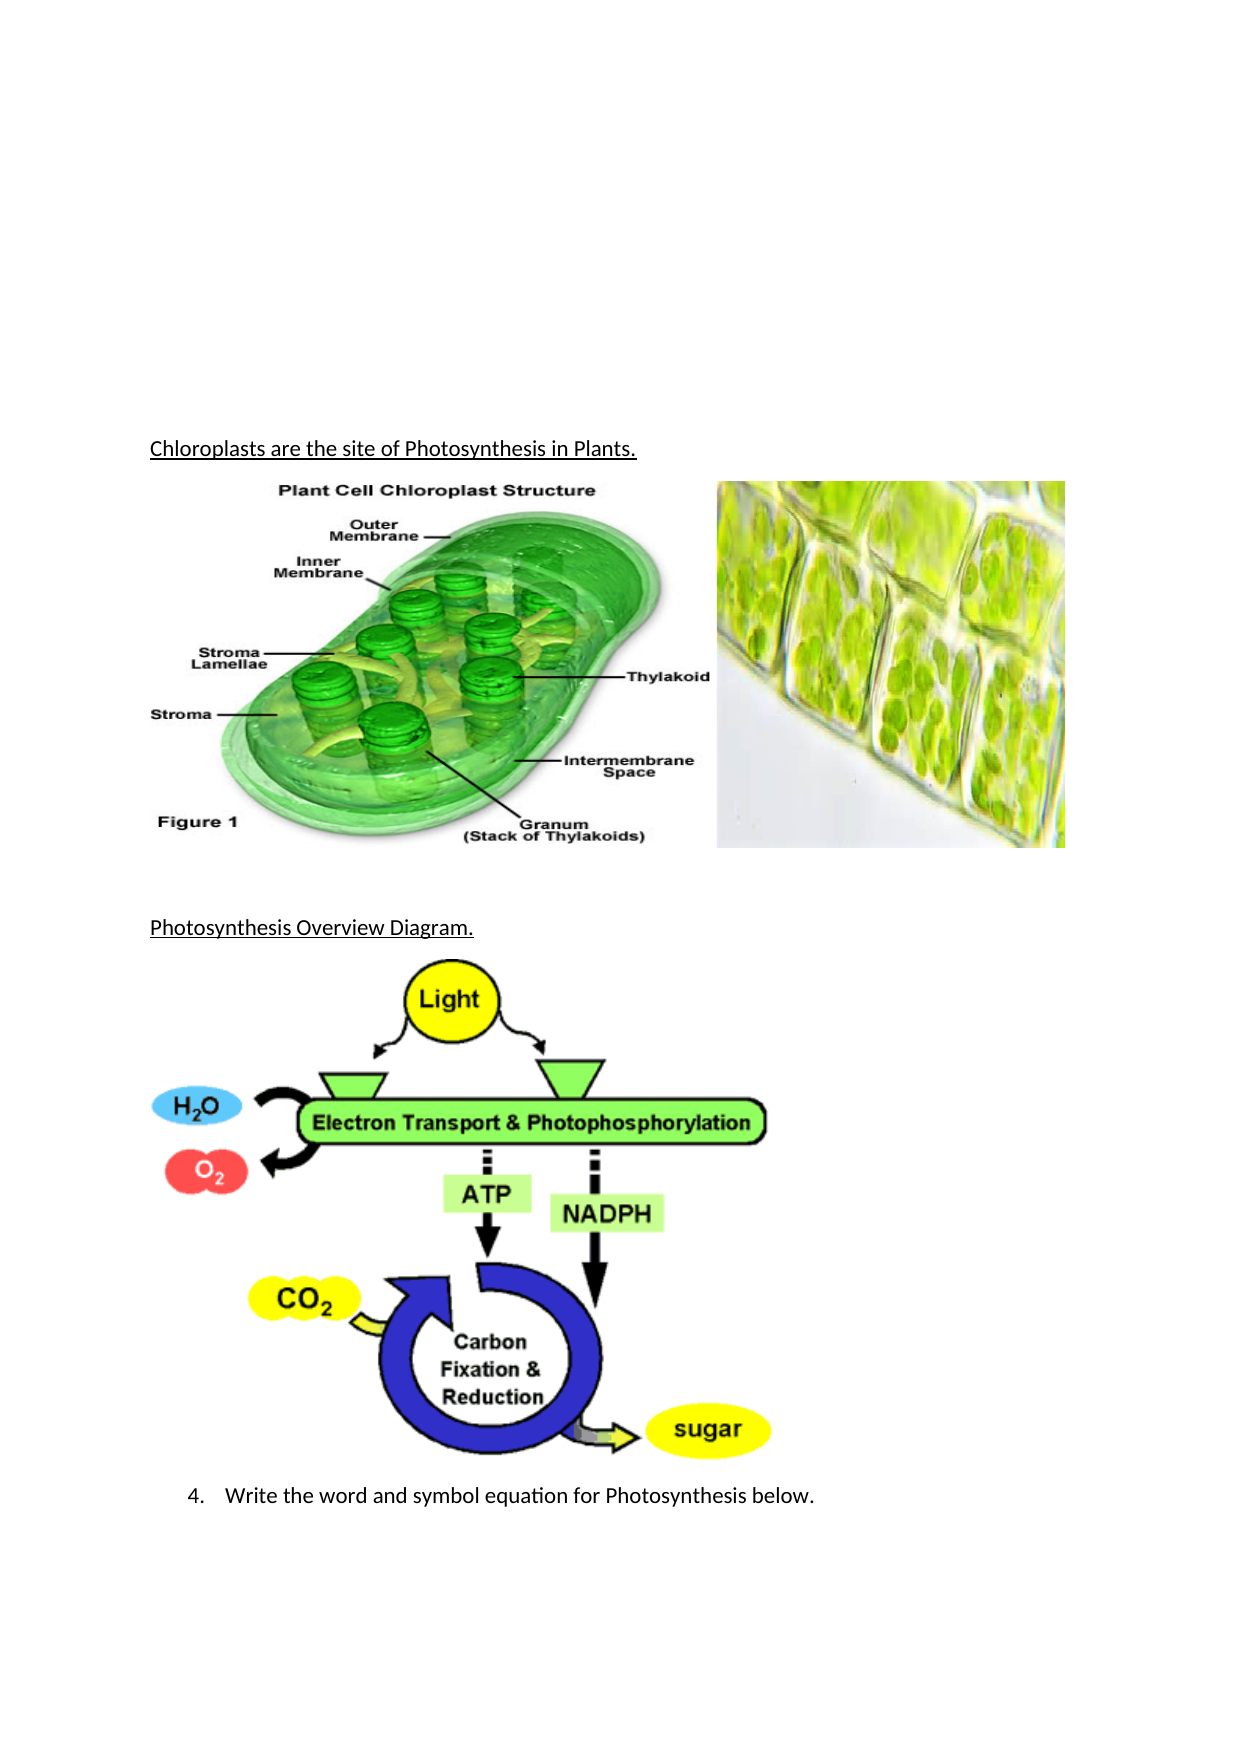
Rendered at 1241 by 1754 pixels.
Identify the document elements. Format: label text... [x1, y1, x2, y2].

picture [150, 483, 711, 848]
picture [716, 481, 1066, 848]
list Write the word and symbol equation for Photosynthesis below. [187, 1482, 1090, 1510]
text Chloroplasts are the site of Photosynthesis in Plants. [150, 434, 1090, 462]
text Photosynthesis Overview Diagram. [150, 913, 1090, 941]
picture [150, 959, 775, 1463]
